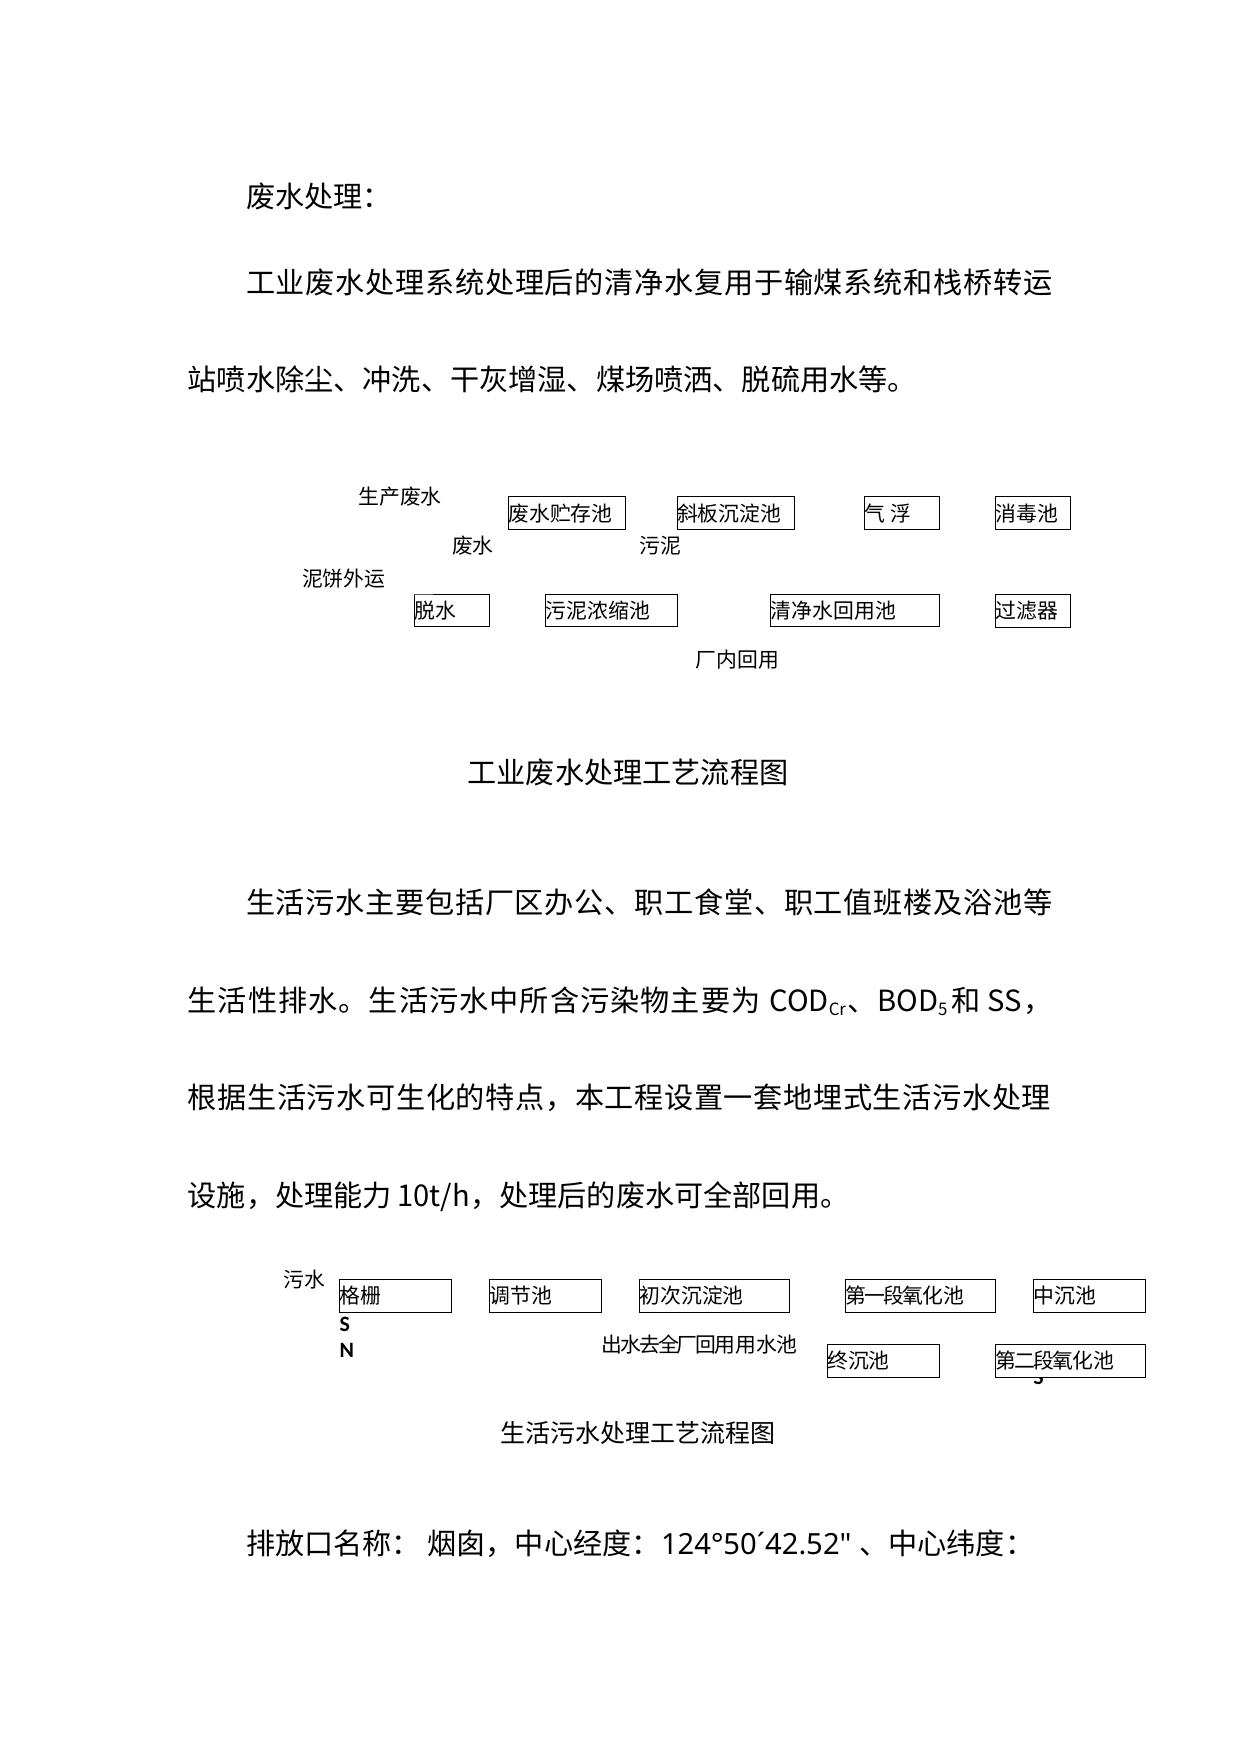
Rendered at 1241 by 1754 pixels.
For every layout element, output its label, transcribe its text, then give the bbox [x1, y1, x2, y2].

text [187, 1509, 1053, 1574]
text 工业废水处理工艺流程图 [187, 739, 1053, 804]
text 生活污水主要包括厂区办公、职工食堂、职工值班楼及浴池等生活性排水。生活污水中所含污染物主要为CODCr、BOD5和SS，根据生活污水可生化的特点，本工程设置一套地埋式生活污水处理设施，处理能力10t/h，处理后的废水可全部回用。 [187, 869, 1053, 1226]
text 废水处理： [187, 162, 1053, 227]
text 工业废水处理系统处理后的清净水复用于输煤系统和栈桥转运站喷水除尘、冲洗、干灰增湿、煤场喷洒、脱硫用水等。 [187, 248, 1053, 411]
